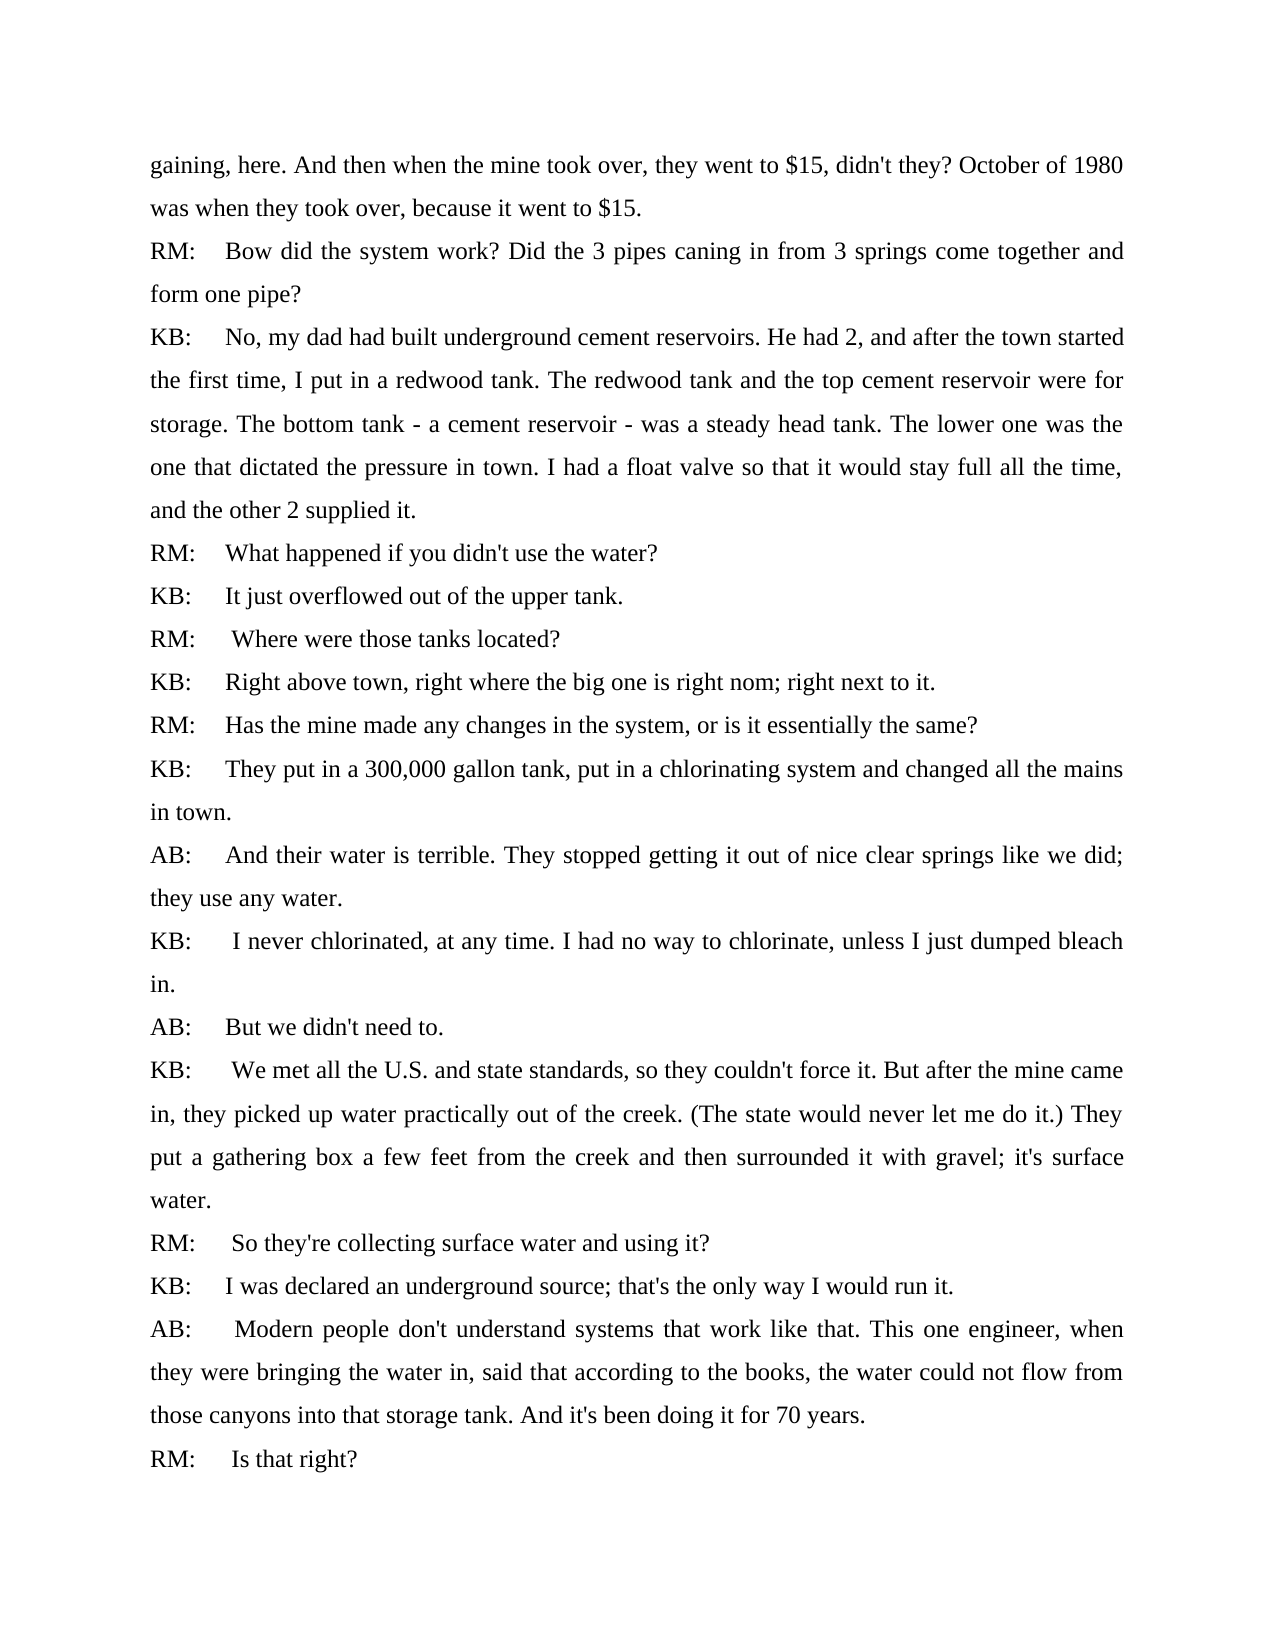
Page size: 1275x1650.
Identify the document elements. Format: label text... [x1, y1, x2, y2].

text KB: I never chlorinated, at any time. I had no way to chlorinate, unless I just dumped bleach in. [150, 926, 1125, 998]
text KB: It just overflowed out of the upper tank. [150, 581, 1125, 610]
text KB: Right above town, right where the big one is right nom; right next to it. [150, 667, 1125, 696]
text KB: They put in a 300,000 gallon tank, put in a chlorinating system and changed all the mains in town. [150, 754, 1125, 826]
text RM: Is that right? [150, 1444, 1125, 1472]
text KB: I was declared an underground source; that's the only way I would run it. [150, 1271, 1125, 1300]
text KB: No, my dad had built underground cement reservoirs. He had 2, and after the town started the first time, I put in a redwood tank. The redwood tank and the top cement reservoir were for storage. The bottom tank - a cement reservoir - was a steady head tank. The lower one was the one that dictated the pressure in town. I had a float valve so that it would stay full all the time, and the other 2 supplied it. [150, 322, 1125, 524]
text RM: Has the mine made any changes in the system, or is it essentially the same? [150, 711, 1125, 739]
text RM: What happened if you didn't use the water? [150, 538, 1125, 567]
text AB: But we didn't need to. [150, 1012, 1125, 1041]
text KB: We met all the U.S. and state standards, so they couldn't force it. But after the mine came in, they picked up water practically out of the creek. (The state would never let me do it.) They put a gathering box a few feet from the creek and then surrounded it with gravel; it's surface water. [150, 1056, 1125, 1214]
text RM: Where were those tanks located? [150, 624, 1125, 653]
text AB: Modern people don't understand systems that work like that. This one engineer, when they were bringing the water in, said that according to the books, the water could not flow from those canyons into that storage tank. And it's been doing it for 70 years. [150, 1314, 1125, 1429]
text AB: And their water is terrible. They stopped getting it out of nice clear springs like we did; they use any water. [150, 840, 1125, 912]
text RM: So they're collecting surface water and using it? [150, 1228, 1125, 1257]
text RM: Bow did the system work? Did the 3 pipes caning in from 3 springs come together and form one pipe? [150, 236, 1125, 308]
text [150, 150, 1125, 222]
